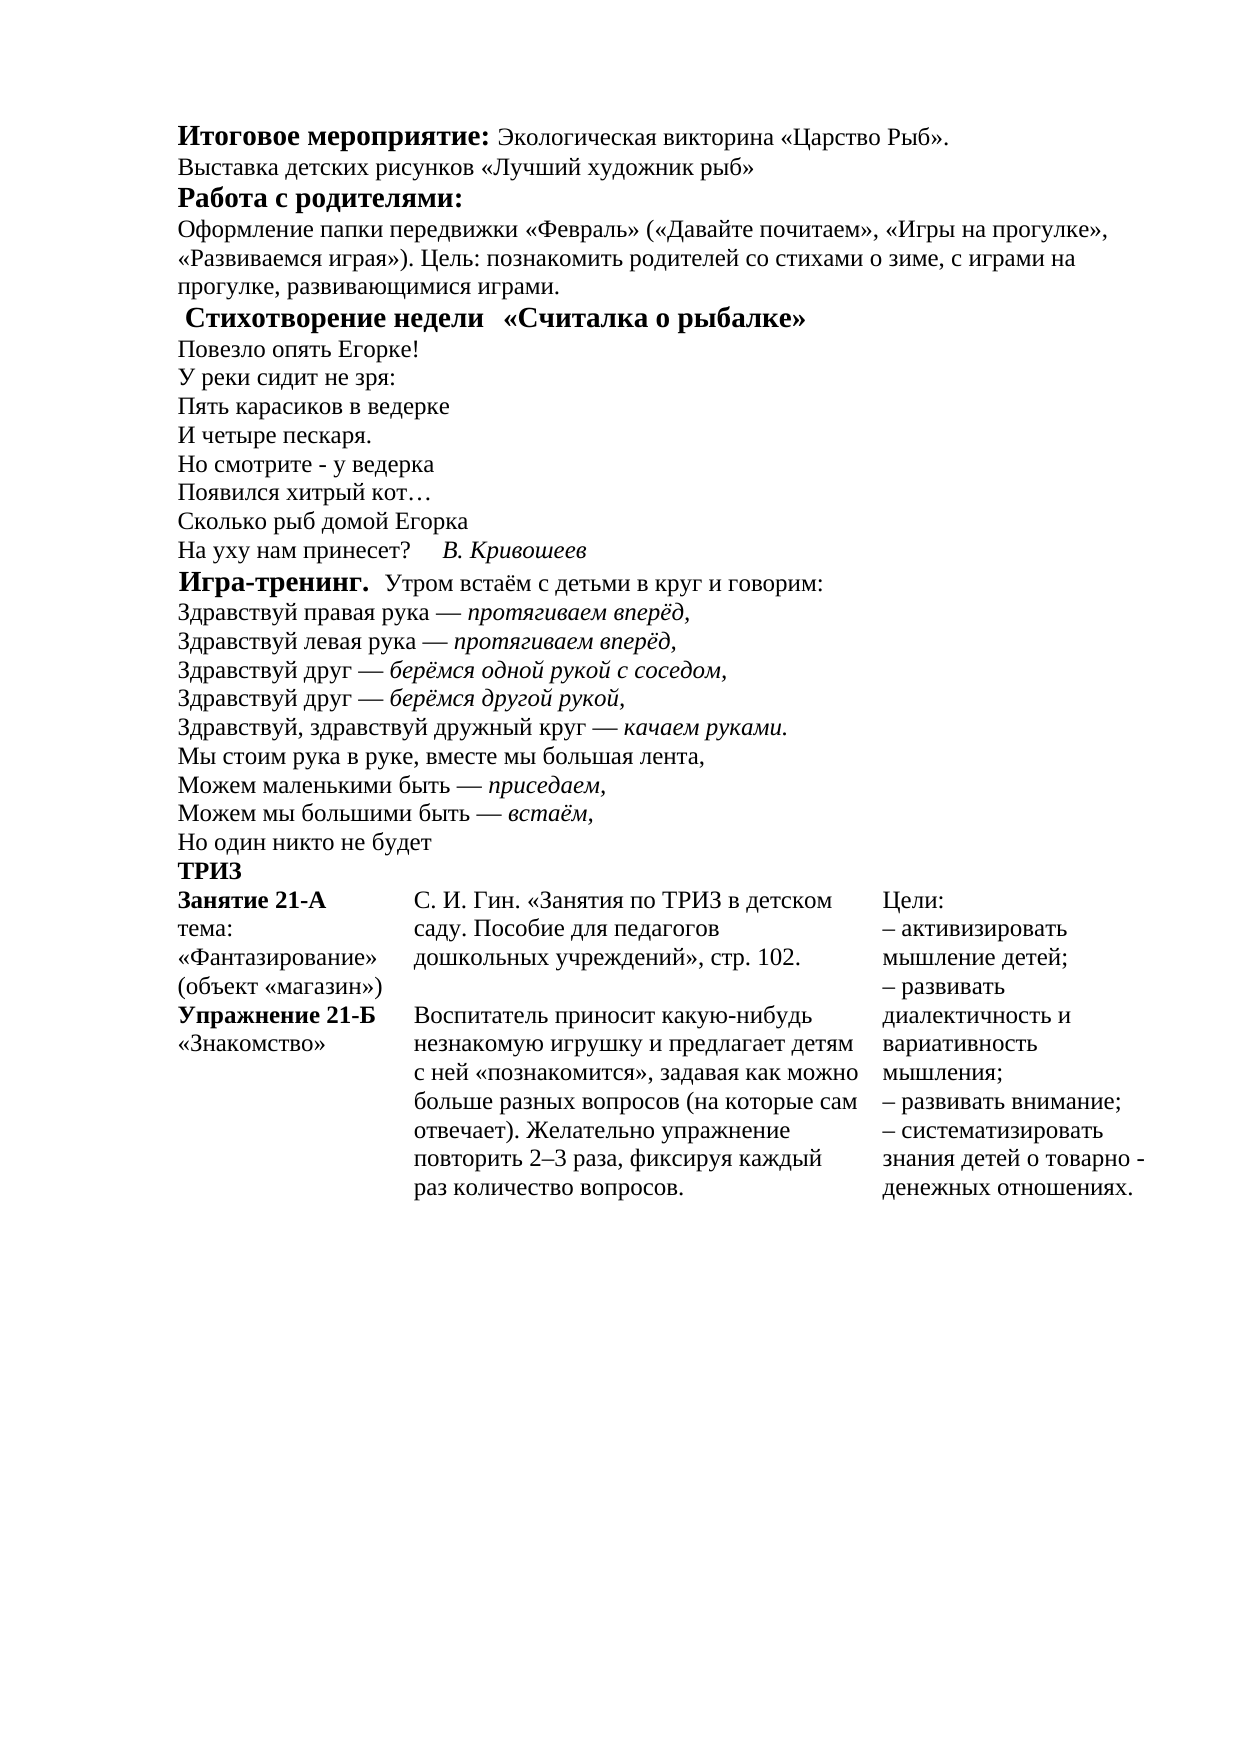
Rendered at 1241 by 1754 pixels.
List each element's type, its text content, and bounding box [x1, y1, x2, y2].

text Мы стоим рука в руке, вместе мы большая лента, [177, 741, 1152, 770]
text Здравствуй, здравствуй дружный круг — качаем руками. [177, 712, 1152, 741]
text Выставка детских рисунков «Лучший художник рыб» [177, 152, 1152, 180]
text ТРИЗ [177, 856, 1152, 885]
text Работа с родителями: [177, 180, 1152, 214]
text Оформление папки передвижки «Февраль» («Давайте почитаем», «Игры на прогулке», «Развиваемся играя»). Цель: познакомить родителей со стихами о зиме, с играми на прогулке, развивающимися играми. [177, 214, 1152, 300]
table_header Цели: – активизировать мышление детей; – развивать диалектичность и вариативность мышления; – развивать внимание; – систематизировать знания детей о товарно - денежных отношениях. [871, 885, 1163, 1230]
text Можем маленькими быть — приседаем, [177, 770, 1152, 798]
text Здравствуй друг — берёмся другой рукой, [177, 683, 1152, 712]
text Но один никто не будет [177, 827, 1152, 856]
text Стихотворение недели «Считалка о рыбалке» [177, 300, 1152, 334]
table_header Занятие 21-А тема: «Фантазирование» (объект «магазин») Упражнение 21-Б «Знакомство» [166, 885, 402, 1230]
text Здравствуй друг — берёмся одной рукой с соседом, [177, 655, 1152, 683]
text Повезло опять Егорке! У реки сидит не зря: Пять карасиков в ведерке И четыре пескаря. Но смотрите - у ведерка Появился хитрый кот… Сколько рыб домой Егорка На уху нам принесет? В. Кривошеев [177, 334, 1152, 564]
table_header С. И. Гин. «Занятия по ТРИЗ в детском саду. Пособие для педагогов дошкольных учреждений», стр. 102. Воспитатель приносит какую-нибудь незнакомую игрушку и предлагает детям с ней «познакомится», задавая как можно больше разных вопросов (на которые сам отвечает). Желательно упражнение повторить 2–3 раза, фиксируя каждый раз количество вопросов. [402, 885, 871, 1230]
text Можем мы большими быть — встаём, [177, 798, 1152, 827]
text Здравствуй левая рука — протягиваем вперёд, [177, 626, 1152, 655]
text Здравствуй правая рука — протягиваем вперёд, [177, 597, 1152, 626]
text Итоговое мероприятие: Экологическая викторина «Царство Рыб». [177, 118, 1152, 152]
text Игра-тренинг. Утром встаём с детьми в круг и говорим: [171, 564, 1163, 597]
